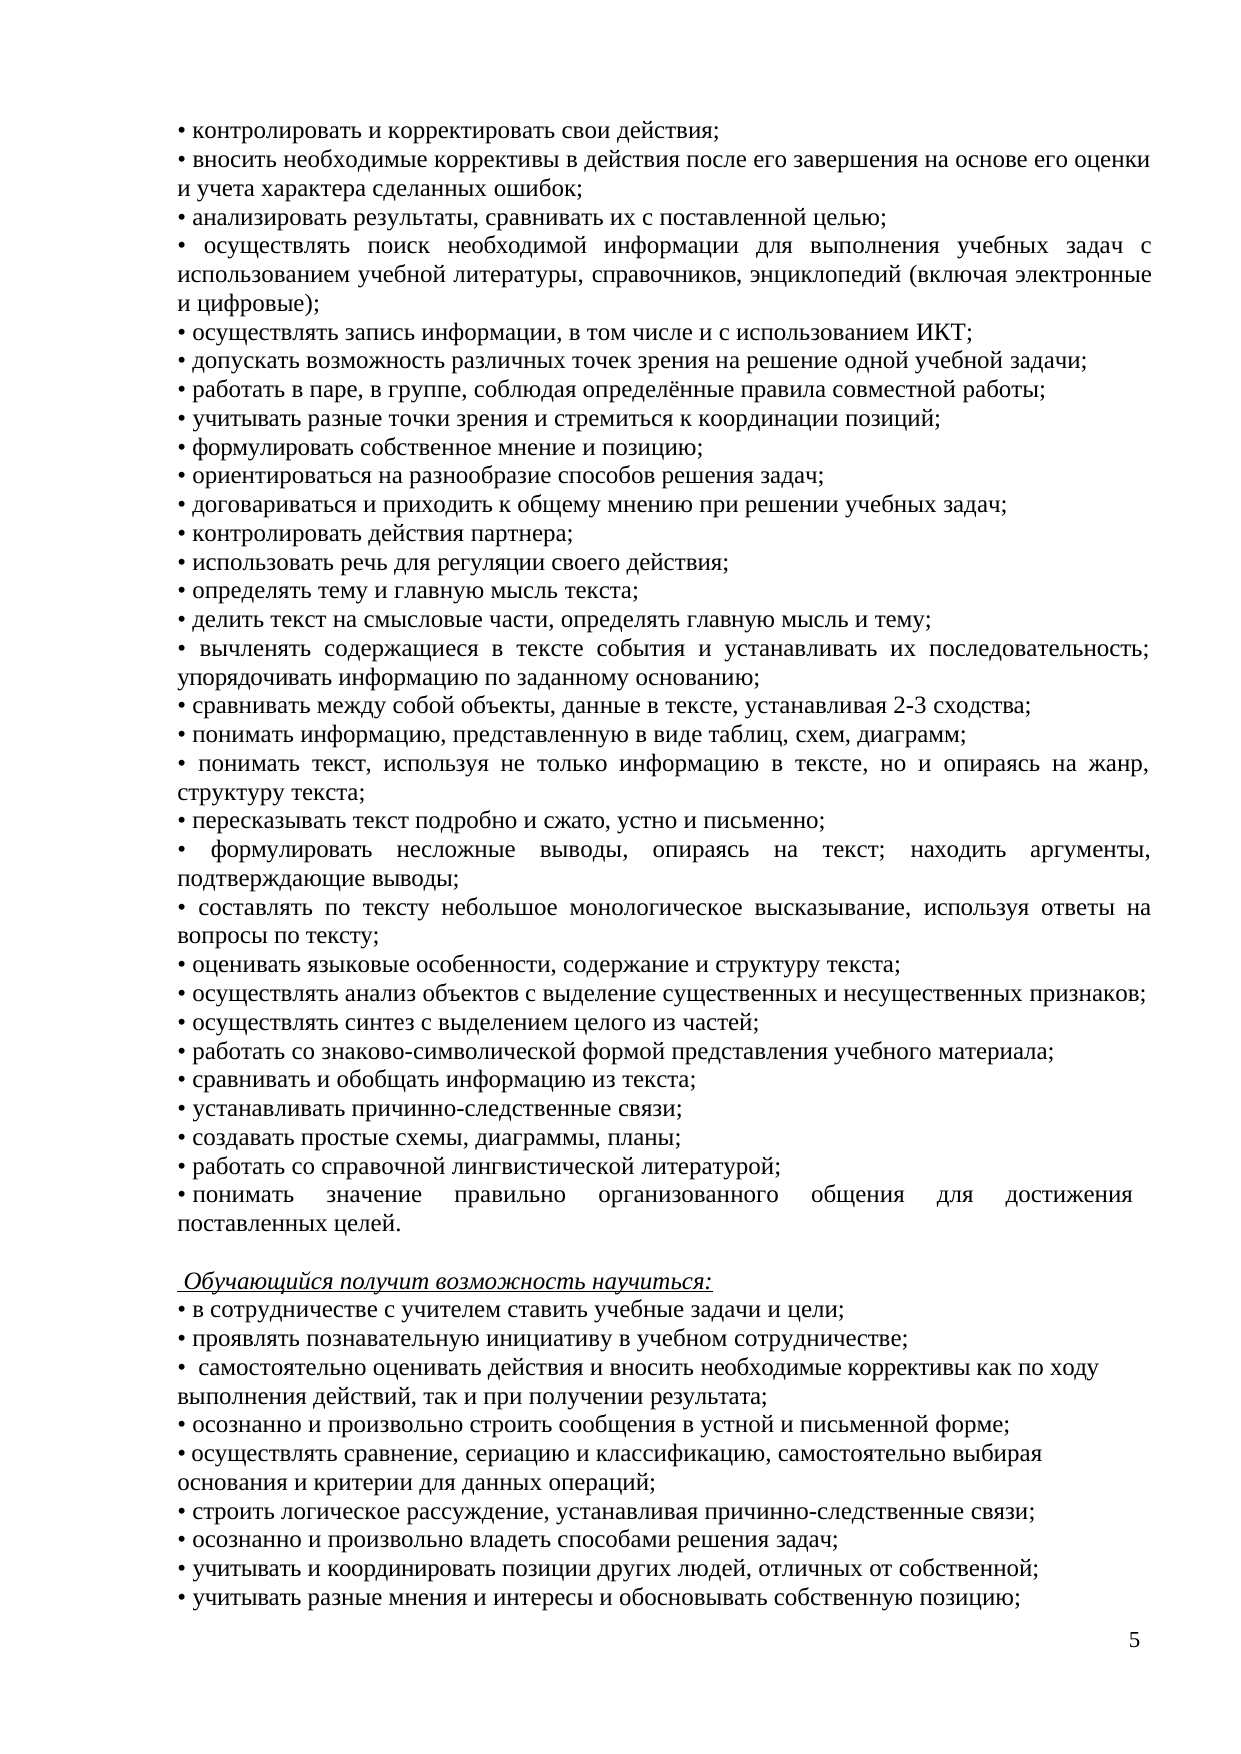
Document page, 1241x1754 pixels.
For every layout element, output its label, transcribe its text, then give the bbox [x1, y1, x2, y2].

list оценивать языковые особенности, содержание и структуру текста; [177, 949, 1232, 978]
list осуществлять поиск необходимой информации для выполнения учебных задач с использованием учебной литературы, справочников, энциклопедий (включая электронные и цифровые); [177, 230, 1152, 317]
list ориентироваться на разнообразие способов решения задач; [177, 461, 1232, 489]
list составлять по тексту небольшое монологическое высказывание, используя ответы на вопросы по тексту; [177, 892, 1151, 949]
list осуществлять анализ объектов с выделение существенных и несущественных признаков; [177, 978, 1232, 1007]
list анализировать результаты, сравнивать их с поставленной целью; [177, 202, 1232, 230]
list контролировать действия партнера; [177, 518, 1232, 547]
list пересказывать текст подробно и сжато, устно и письменно; [177, 806, 1232, 834]
list устанавливать причинно-следственные связи; [177, 1093, 1232, 1122]
list делить текст на смысловые части, определять главную мысль и тему; [177, 604, 1232, 633]
list осуществлять синтез с выделением целого из частей; [177, 1007, 1232, 1036]
list учитывать разные точки зрения и стремиться к координации позиций; [177, 403, 1232, 432]
list осознанно и произвольно строить сообщения в устной и письменной форме; [177, 1409, 1232, 1438]
list понимать значение правильно организованного общения для достижения поставленных целей. [177, 1179, 1133, 1237]
list сравнивать между собой объекты, данные в тексте, устанавливая 2-3 сходства; [177, 691, 1232, 719]
list контролировать и корректировать свои действия; [177, 115, 1232, 144]
text Обучающийся получит возможность научиться: [177, 1266, 1232, 1294]
list создавать простые схемы, диаграммы, планы; [177, 1122, 1232, 1151]
list самостоятельно оценивать действия и вносить необходимые коррективы как по ходу выполнения действий, так и при получении результата; [177, 1352, 1151, 1409]
list формулировать собственное мнение и позицию; [177, 432, 1232, 461]
list проявлять познавательную инициативу в учебном сотрудничестве; [177, 1323, 1232, 1352]
list учитывать разные мнения и интересы и обосновывать собственную позицию; [177, 1582, 1232, 1611]
list осуществлять сравнение, сериацию и классификацию, самостоятельно выбирая основания и критерии для данных операций; [177, 1438, 1151, 1496]
list допускать возможность различных точек зрения на решение одной учебной задачи; [177, 346, 1232, 374]
list вносить необходимые коррективы в действия после его завершения на основе его оценки и учета характера сделанных ошибок; [177, 144, 1151, 202]
list учитывать и координировать позиции других людей, отличных от собственной; [177, 1553, 1232, 1582]
list сравнивать и обобщать информацию из текста; [177, 1064, 1232, 1093]
list использовать речь для регуляции своего действия; [177, 547, 1232, 576]
list строить логическое рассуждение, устанавливая причинно-следственные связи; [177, 1496, 1232, 1524]
list определять тему и главную мысль текста; [177, 576, 1232, 604]
list в сотрудничестве с учителем ставить учебные задачи и цели; [177, 1294, 1232, 1323]
list договариваться и приходить к общему мнению при решении учебных задач; [177, 489, 1232, 518]
list вычленять содержащиеся в тексте события и устанавливать их последовательность; упорядочивать информацию по заданному основанию; [177, 633, 1151, 691]
list работать со знаково-символической формой представления учебного материала; [177, 1036, 1232, 1064]
list формулировать несложные выводы, опираясь на текст; находить аргументы, подтверждающие выводы; [177, 834, 1151, 892]
list работать в паре, в группе, соблюдая определённые правила совместной работы; [177, 374, 1232, 403]
list работать со справочной лингвистической литературой; [177, 1151, 1232, 1179]
list осознанно и произвольно владеть способами решения задач; [177, 1524, 1232, 1553]
list понимать текст, используя не только информацию в тексте, но и опираясь на жанр, структуру текста; [177, 748, 1151, 806]
list понимать информацию, представленную в виде таблиц, схем, диаграмм; [177, 719, 1232, 748]
list осуществлять запись информации, в том числе и с использованием ИКТ; [177, 317, 1232, 345]
